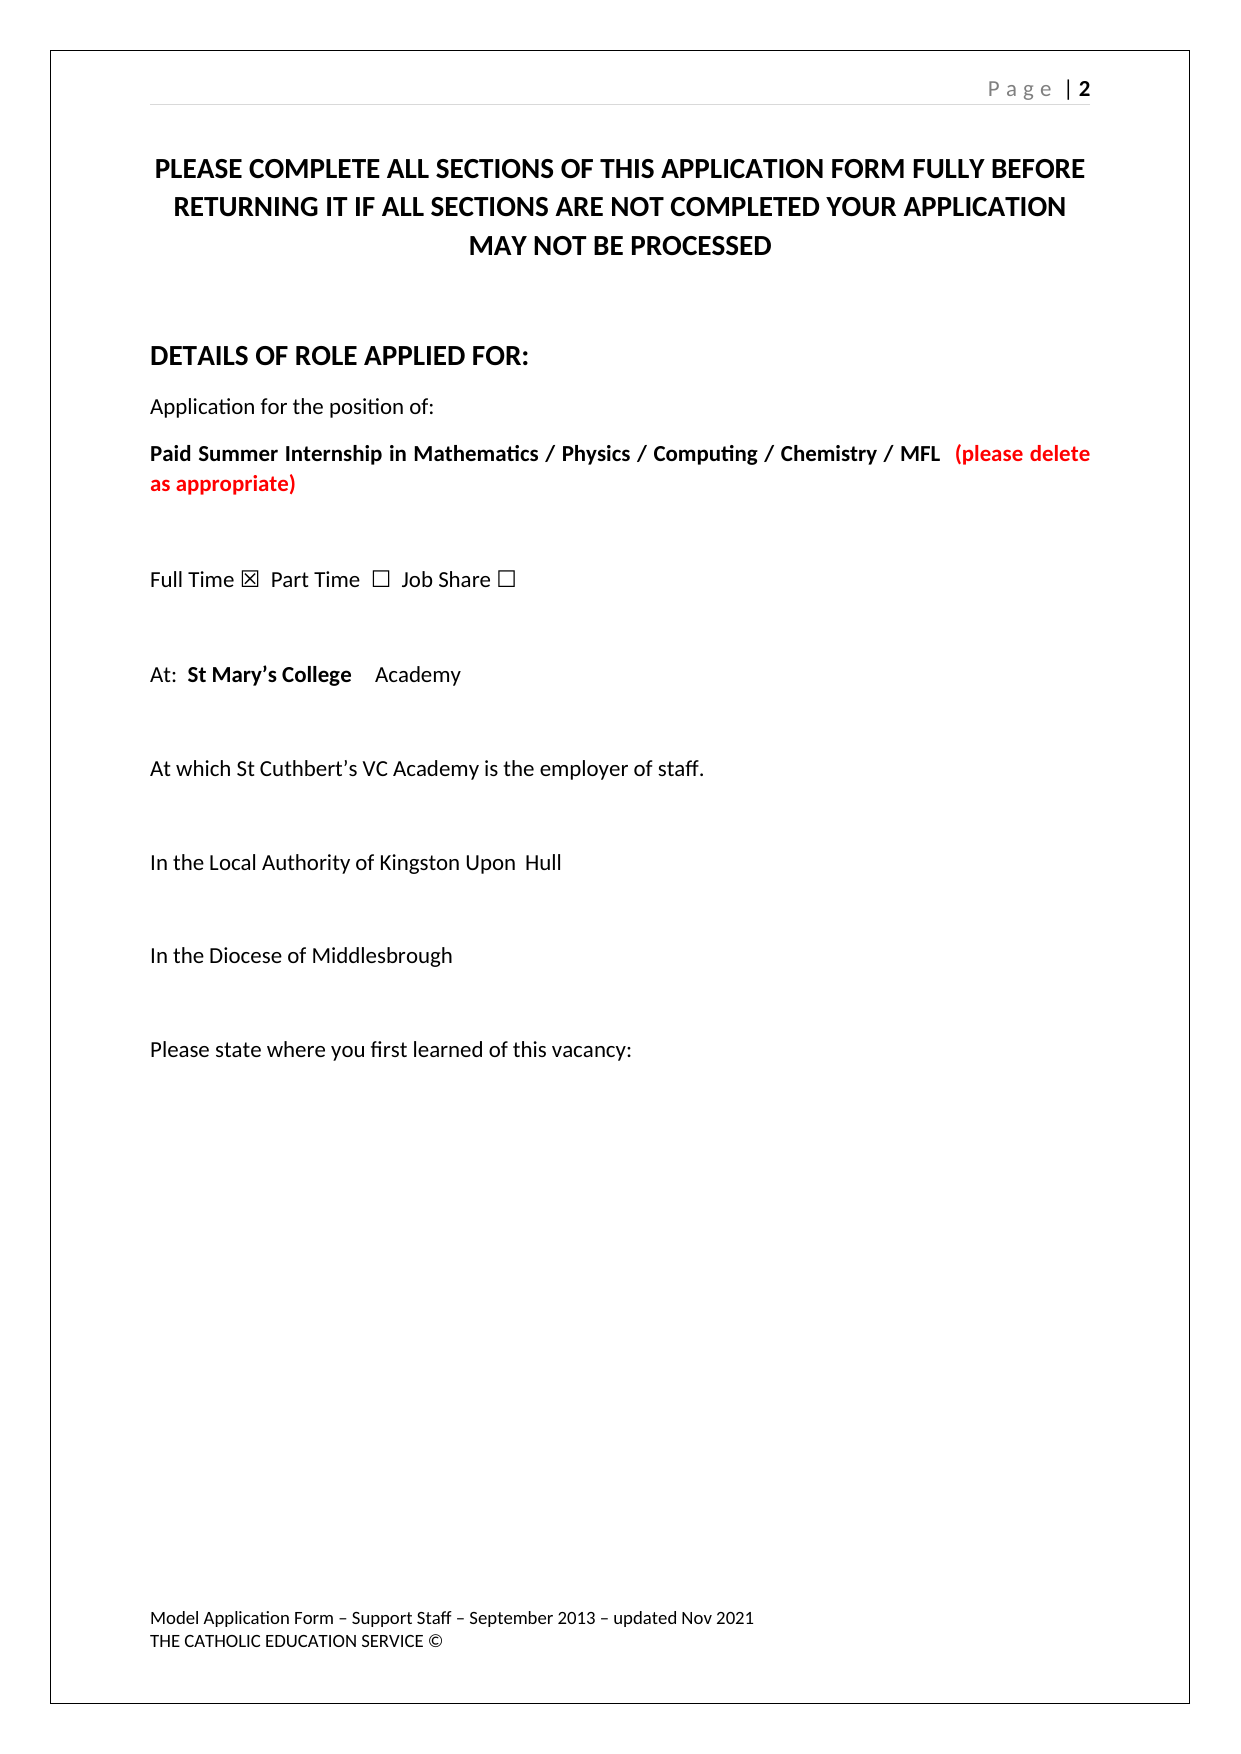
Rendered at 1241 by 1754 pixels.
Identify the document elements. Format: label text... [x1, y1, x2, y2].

text Paid Summer Internship in Mathematics / Physics / Computing / Chemistry / MFL (please delete as appropriate) [150, 439, 1090, 497]
text At which St Cuthbert’s VC Academy is the employer of staff. [150, 754, 1090, 782]
text Please state where you first learned of this vacancy: [150, 1035, 1090, 1063]
text Application for the position of: [150, 392, 1090, 420]
text In the Diocese of Middlesbrough [150, 942, 1090, 969]
text At: St Mary’s College Academy [150, 660, 1090, 688]
text Full Time Part Time Job Share [150, 563, 1090, 594]
text PLEASE COMPLETE ALL SECTIONS OF THIS APPLICATION FORM FULLY BEFORE RETURNING IT IF ALL SECTIONS ARE NOT COMPLETED YOUR APPLICATION MAY NOT BE PROCESSED [150, 150, 1090, 262]
text In the Local Authority of Kingston Upon Hull [150, 848, 1090, 876]
text DETAILS OF ROLE APPLIED FOR: [150, 337, 1090, 373]
